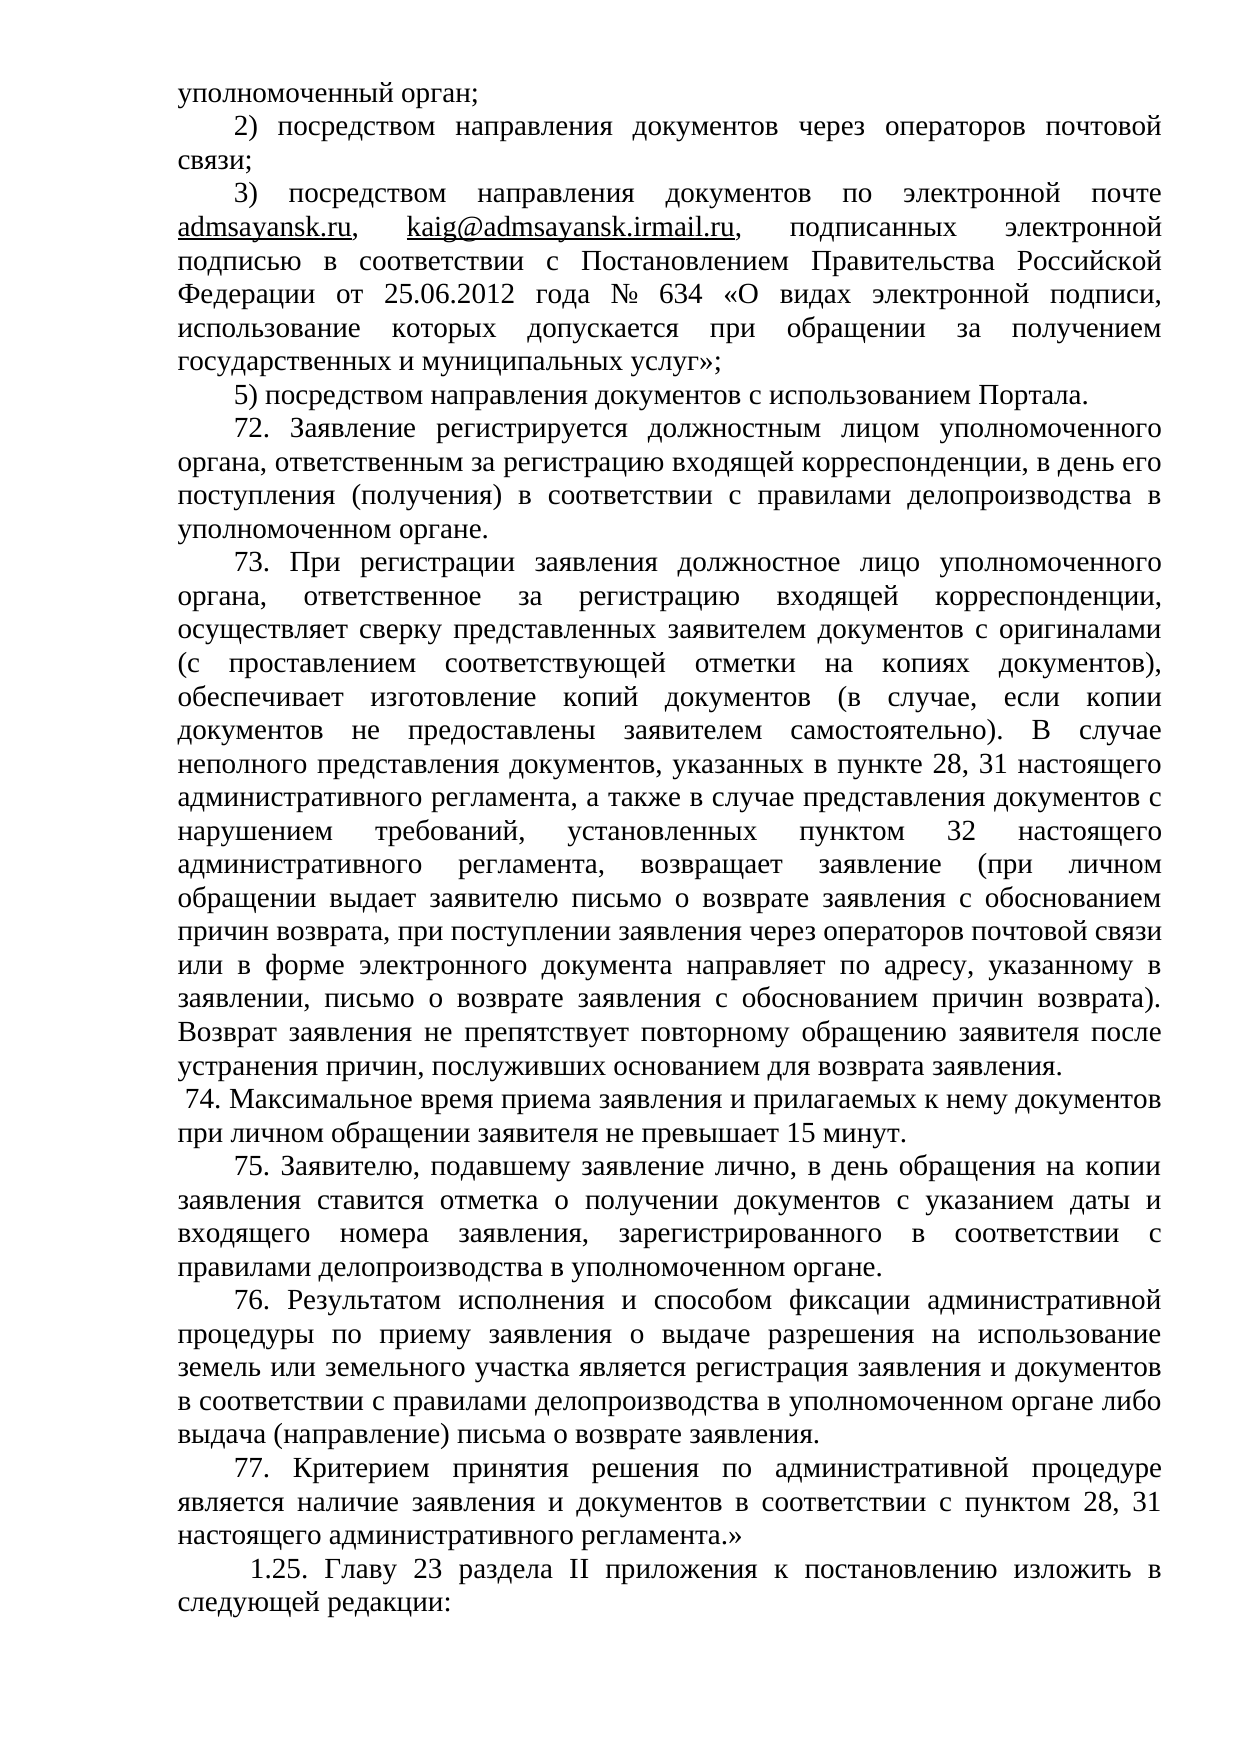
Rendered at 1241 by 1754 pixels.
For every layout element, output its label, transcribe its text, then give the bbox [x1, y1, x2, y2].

text 5) посредством направления документов с использованием Портала. [177, 377, 1162, 410]
text 73. При регистрации заявления должностное лицо уполномоченного органа, ответственное за регистрацию входящей корреспонденции, осуществляет сверку представленных заявителем документов с оригиналами (с проставлением соответствующей отметки на копиях документов), обеспечивает изготовление копий документов (в случае, если копии документов не предоставлены заявителем самостоятельно). В случае неполного представления документов, указанных в пункте 28, 31 настоящего административного регламента, а также в случае представления документов с нарушением требований, установленных пунктом 32 настоящего административного регламента, возвращает заявление (при личном обращении выдает заявителю письмо о возврате заявления с обоснованием причин возврата, при поступлении заявления через операторов почтовой связи или в форме электронного документа направляет по адресу, указанному в заявлении, письмо о возврате заявления с обоснованием причин возврата). Возврат заявления не препятствует повторному обращению заявителя после устранения причин, послуживших основанием для возврата заявления. [177, 544, 1162, 1081]
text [177, 75, 1162, 108]
text 72. Заявление регистрируется должностным лицом уполномоченного органа, ответственным за регистрацию входящей корреспонденции, в день его поступления (получения) в соответствии с правилами делопроизводства в уполномоченном органе. [177, 410, 1162, 544]
text 2) посредством направления документов через операторов почтовой связи; [177, 108, 1162, 176]
text 3) посредством направления документов по электронной почте admsayansk.ru, kaig@admsayansk.irmail.ru, подписанных электронной подписью в соответствии с Постановлением Правительства Российской Федерации от 25.06.2012 года № 634 «О видах электронной подписи, использование которых допускается при обращении за получением государственных и муниципальных услуг»; [177, 176, 1162, 377]
text 76. Результатом исполнения и способом фиксации административной процедуры по приему заявления о выдаче разрешения на использование земель или земельного участка является регистрация заявления и документов в соответствии с правилами делопроизводства в уполномоченном органе либо выдача (направление) письма о возврате заявления. [177, 1282, 1162, 1450]
text 74. Максимальное время приема заявления и прилагаемых к нему документов при личном обращении заявителя не превышает 15 минут. [177, 1081, 1162, 1148]
text 75. Заявителю, подавшему заявление лично, в день обращения на копии заявления ставится отметка о получении документов с указанием даты и входящего номера заявления, зарегистрированного в соответствии с правилами делопроизводства в уполномоченном органе. [177, 1148, 1162, 1282]
text 77. Критерием принятия решения по административной процедуре является наличие заявления и документов в соответствии с пунктом 28, 31 настоящего административного регламента.» [177, 1450, 1162, 1551]
text 1.25. Главу 23 раздела II приложения к постановлению изложить в следующей редакции: [177, 1551, 1162, 1618]
